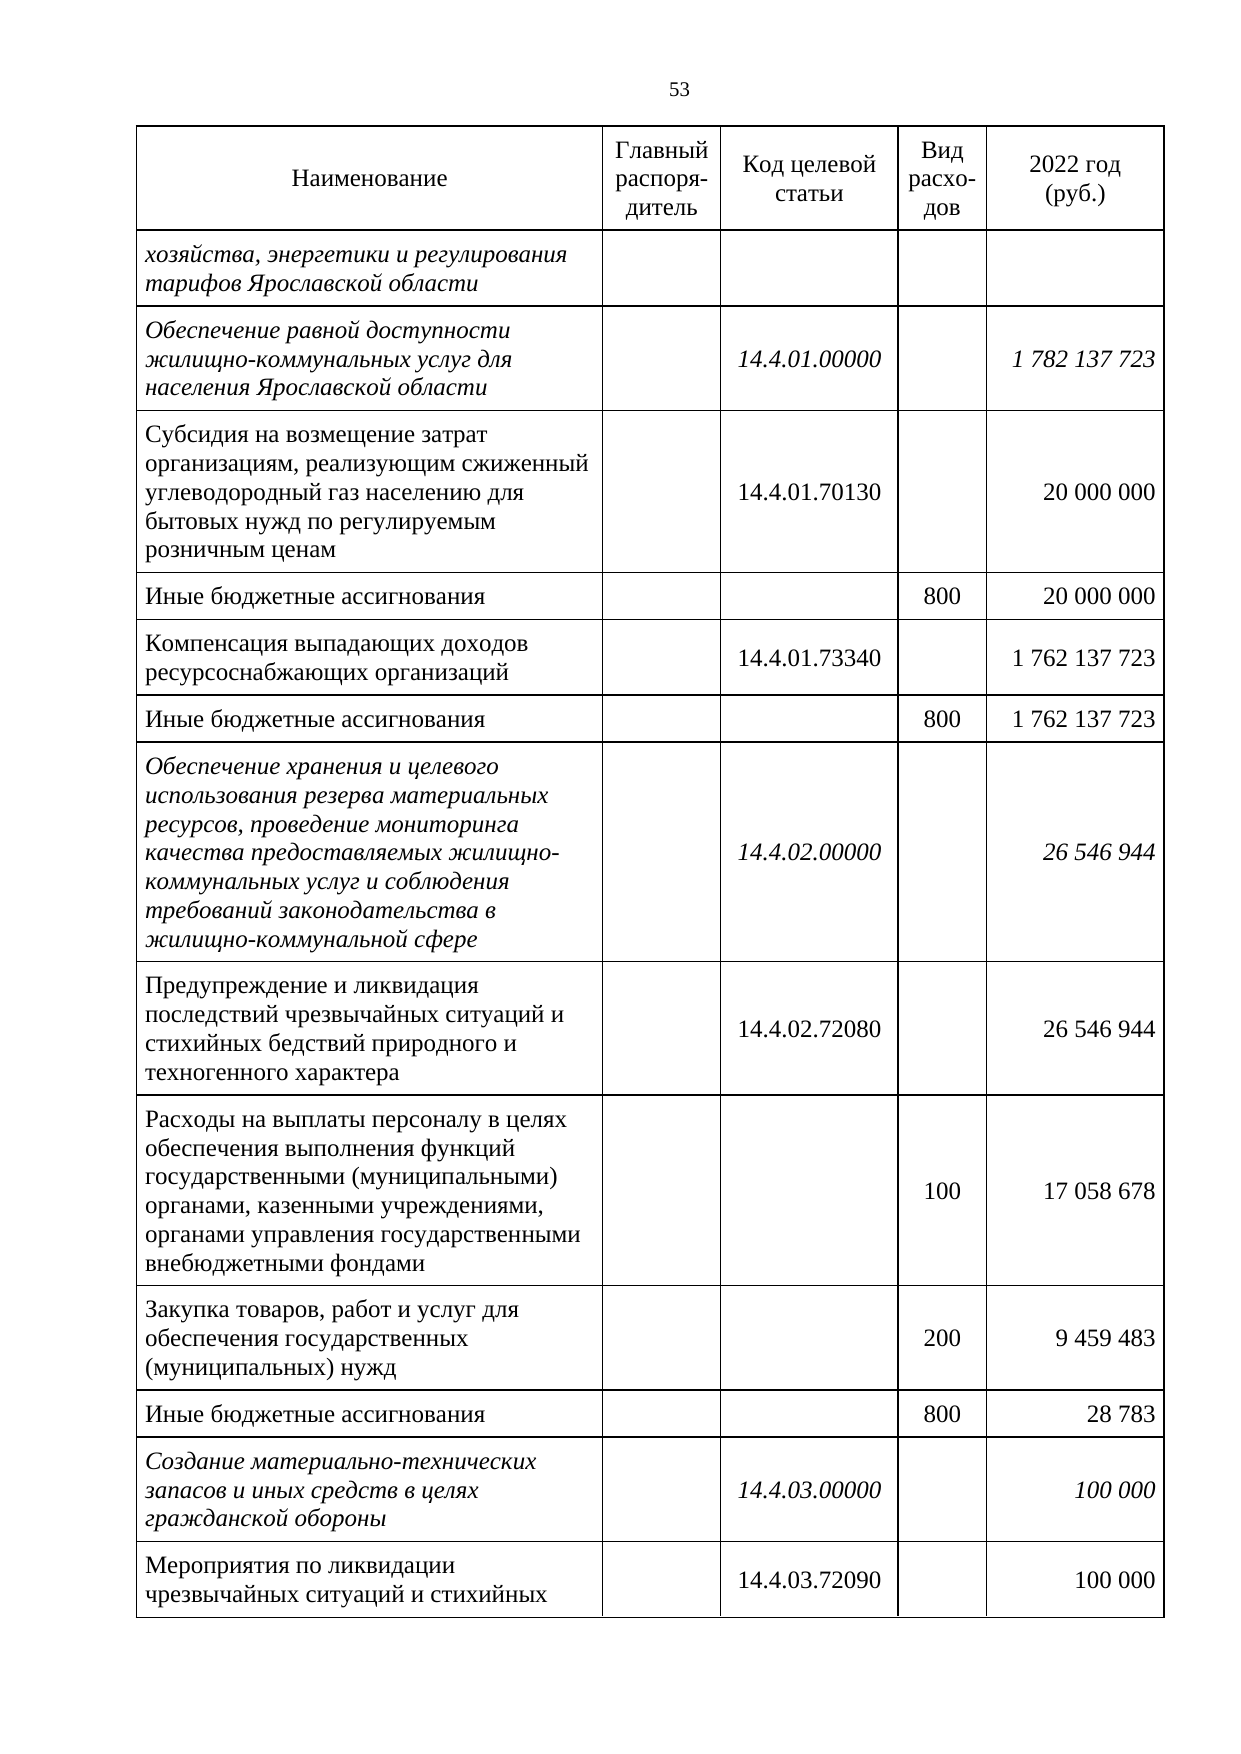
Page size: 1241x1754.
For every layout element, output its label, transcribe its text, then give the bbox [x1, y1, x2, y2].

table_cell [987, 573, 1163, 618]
table_header 2022 год (руб.) [987, 127, 1163, 229]
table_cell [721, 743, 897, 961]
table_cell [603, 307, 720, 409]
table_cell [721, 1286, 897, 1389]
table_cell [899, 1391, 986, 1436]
table_header Код целевой статьи [721, 127, 897, 229]
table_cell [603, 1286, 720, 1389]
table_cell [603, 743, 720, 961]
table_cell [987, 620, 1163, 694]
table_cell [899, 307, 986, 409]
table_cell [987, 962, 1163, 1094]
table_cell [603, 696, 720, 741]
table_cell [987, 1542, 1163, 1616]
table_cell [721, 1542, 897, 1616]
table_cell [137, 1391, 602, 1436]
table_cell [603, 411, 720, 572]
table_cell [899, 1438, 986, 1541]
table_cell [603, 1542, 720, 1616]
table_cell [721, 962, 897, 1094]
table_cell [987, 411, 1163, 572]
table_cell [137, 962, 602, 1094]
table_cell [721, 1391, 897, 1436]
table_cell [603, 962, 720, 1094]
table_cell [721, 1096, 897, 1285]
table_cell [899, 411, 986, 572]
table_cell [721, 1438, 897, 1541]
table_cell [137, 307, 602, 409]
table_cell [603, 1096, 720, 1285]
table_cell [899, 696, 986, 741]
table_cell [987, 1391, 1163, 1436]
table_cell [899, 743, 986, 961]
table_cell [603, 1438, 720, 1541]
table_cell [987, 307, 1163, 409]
table_header Главный распоря-дитель [603, 127, 720, 229]
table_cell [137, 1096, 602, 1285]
table_header Наименование [137, 127, 602, 229]
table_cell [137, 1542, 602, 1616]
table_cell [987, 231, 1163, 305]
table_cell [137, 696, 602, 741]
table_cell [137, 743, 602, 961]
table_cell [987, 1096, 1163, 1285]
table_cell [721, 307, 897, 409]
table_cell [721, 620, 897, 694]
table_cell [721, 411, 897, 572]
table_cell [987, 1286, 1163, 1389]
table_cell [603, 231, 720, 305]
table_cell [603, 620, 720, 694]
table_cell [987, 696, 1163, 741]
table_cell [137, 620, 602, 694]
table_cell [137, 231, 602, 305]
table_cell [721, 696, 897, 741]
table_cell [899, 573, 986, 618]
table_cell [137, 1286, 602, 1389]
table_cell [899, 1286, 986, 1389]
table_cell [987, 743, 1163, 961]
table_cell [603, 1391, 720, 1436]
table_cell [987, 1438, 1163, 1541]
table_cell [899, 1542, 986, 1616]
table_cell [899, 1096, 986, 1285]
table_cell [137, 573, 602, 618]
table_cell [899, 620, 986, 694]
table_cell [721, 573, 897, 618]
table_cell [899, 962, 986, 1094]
table_header Вид расхо-дов [899, 127, 986, 229]
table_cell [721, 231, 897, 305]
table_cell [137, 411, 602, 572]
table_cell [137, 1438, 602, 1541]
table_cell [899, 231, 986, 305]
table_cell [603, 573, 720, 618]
